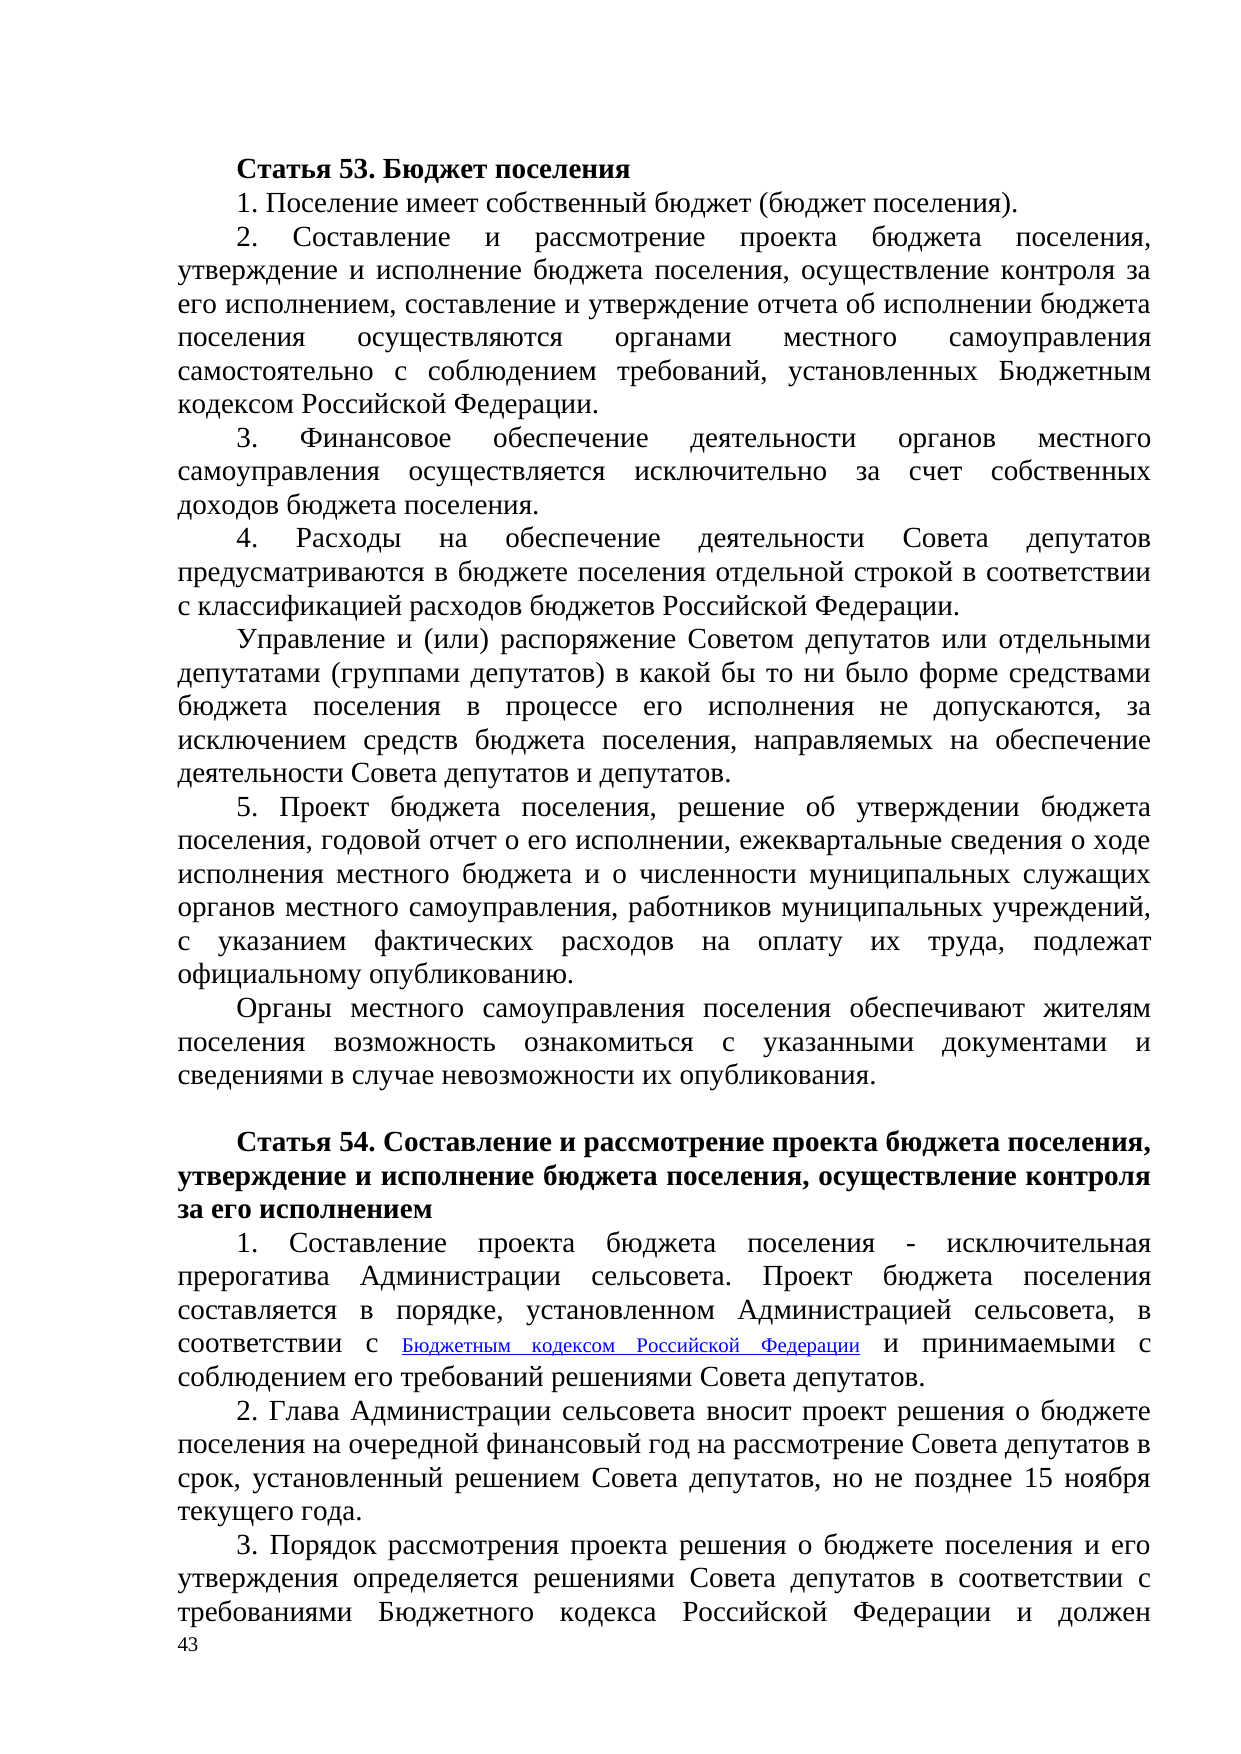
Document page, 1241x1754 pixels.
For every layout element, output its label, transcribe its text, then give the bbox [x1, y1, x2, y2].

text 5. Проект бюджета поселения, решение об утверждении бюджета поселения, годовой отчет о его исполнении, ежеквартальные сведения о ходе исполнения местного бюджета и о численности муниципальных служащих органов местного самоуправления, работников муниципальных учреждений, с указанием фактических расходов на оплату их труда, подлежат официальному опубликованию. [177, 789, 1152, 990]
text Статья 54. Составление и рассмотрение проекта бюджета поселения, утверждение и исполнение бюджета поселения, осуществление контроля за его исполнением [177, 1124, 1152, 1225]
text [177, 1527, 1152, 1627]
text Управление и (или) распоряжение Советом депутатов или отдельными депутатами (группами депутатов) в какой бы то ни было форме средствами бюджета поселения в процессе его исполнения не допускаются, за исключением средств бюджета поселения, направляемых на обеспечение деятельности Совета депутатов и депутатов. [177, 621, 1152, 789]
text 2. Составление и рассмотрение проекта бюджета поселения, утверждение и исполнение бюджета поселения, осуществление контроля за его исполнением, составление и утверждение отчета об исполнении бюджета поселения осуществляются органами местного самоуправления самостоятельно с соблюдением требований, установленных Бюджетным кодексом Российской Федерации. [177, 219, 1152, 420]
text 1. Составление проекта бюджета поселения - исключительная прерогатива Администрации сельсовета. Проект бюджета поселения составляется в порядке, установленном Администрацией сельсовета, в соответствии с Бюджетным кодексом Российской Федерации и принимаемыми с соблюдением его требований решениями Совета депутатов. [177, 1225, 1152, 1393]
text 4. Расходы на обеспечение деятельности Совета депутатов предусматриваются в бюджете поселения отдельной строкой в соответствии с классификацией расходов бюджетов Российской Федерации. [177, 521, 1152, 621]
text 2. Глава Администрации сельсовета вносит проект решения о бюджете поселения на очередной финансовый год на рассмотрение Совета депутатов в срок, установленный решением Совета депутатов, но не позднее 15 ноября текущего года. [177, 1393, 1152, 1527]
text Органы местного самоуправления поселения обеспечивают жителям поселения возможность ознакомиться с указанными документами и сведениями в случае невозможности их опубликования. [177, 990, 1152, 1091]
text Статья 53. Бюджет поселения [177, 152, 1152, 185]
text 3. Финансовое обеспечение деятельности органов местного самоуправления осуществляется исключительно за счет собственных доходов бюджета поселения. [177, 420, 1152, 521]
text 1. Поселение имеет собственный бюджет (бюджет поселения). [177, 185, 1152, 219]
